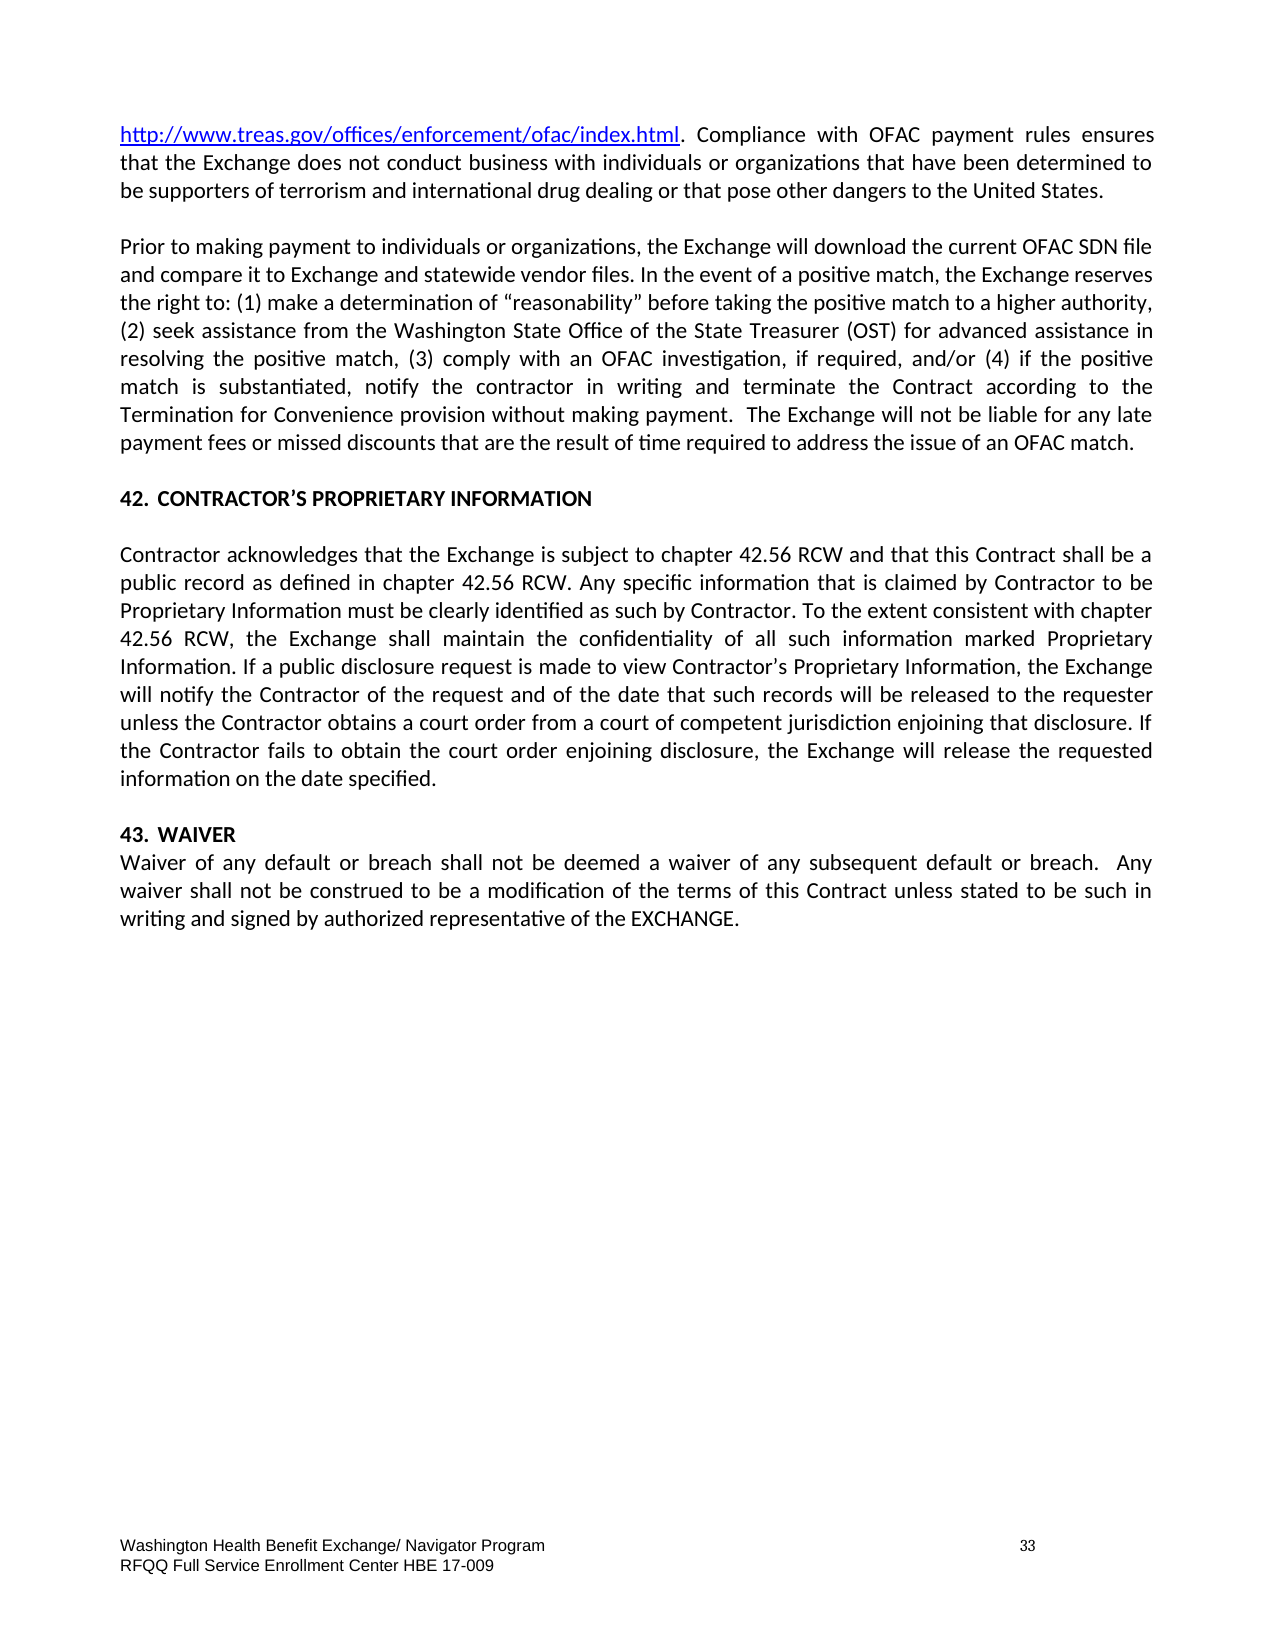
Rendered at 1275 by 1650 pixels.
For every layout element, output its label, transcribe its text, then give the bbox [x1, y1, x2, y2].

list CONTRACTOR’S PROPRIETARY INFORMATION [120, 484, 1155, 512]
text Waiver of any default or breach shall not be deemed a waiver of any subsequent default or breach. Any waiver shall not be construed to be a modification of the terms of this Contract unless stated to be such in writing and signed by authorized representative of the EXCHANGE. [120, 848, 1155, 933]
text Contractor acknowledges that the Exchange is subject to chapter 42.56 RCW and that this Contract shall be a public record as defined in chapter 42.56 RCW. Any specific information that is claimed by Contractor to be Proprietary Information must be clearly identified as such by Contractor. To the extent consistent with chapter 42.56 RCW, the Exchange shall maintain the confidentiality of all such information marked Proprietary Information. If a public disclosure request is made to view Contractor’s Proprietary Information, the Exchange will notify the Contractor of the request and of the date that such records will be released to the requester unless the Contractor obtains a court order from a court of competent jurisdiction enjoining that disclosure. If the Contractor fails to obtain the court order enjoining disclosure, the Exchange will release the requested information on the date specified. [120, 540, 1155, 792]
text Prior to making payment to individuals or organizations, the Exchange will download the current OFAC SDN file and compare it to Exchange and statewide vendor files. In the event of a positive match, the Exchange reserves the right to: (1) make a determination of “reasonability” before taking the positive match to a higher authority, (2) seek assistance from the Washington State Office of the State Treasurer (OST) for advanced assistance in resolving the positive match, (3) comply with an OFAC investigation, if required, and/or (4) if the positive match is substantiated, notify the contractor in writing and terminate the Contract according to the Termination for Convenience provision without making payment. The Exchange will not be liable for any late payment fees or missed discounts that are the result of time required to address the issue of an OFAC match. [120, 232, 1155, 456]
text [120, 120, 1155, 204]
list WAIVER [120, 821, 1155, 848]
